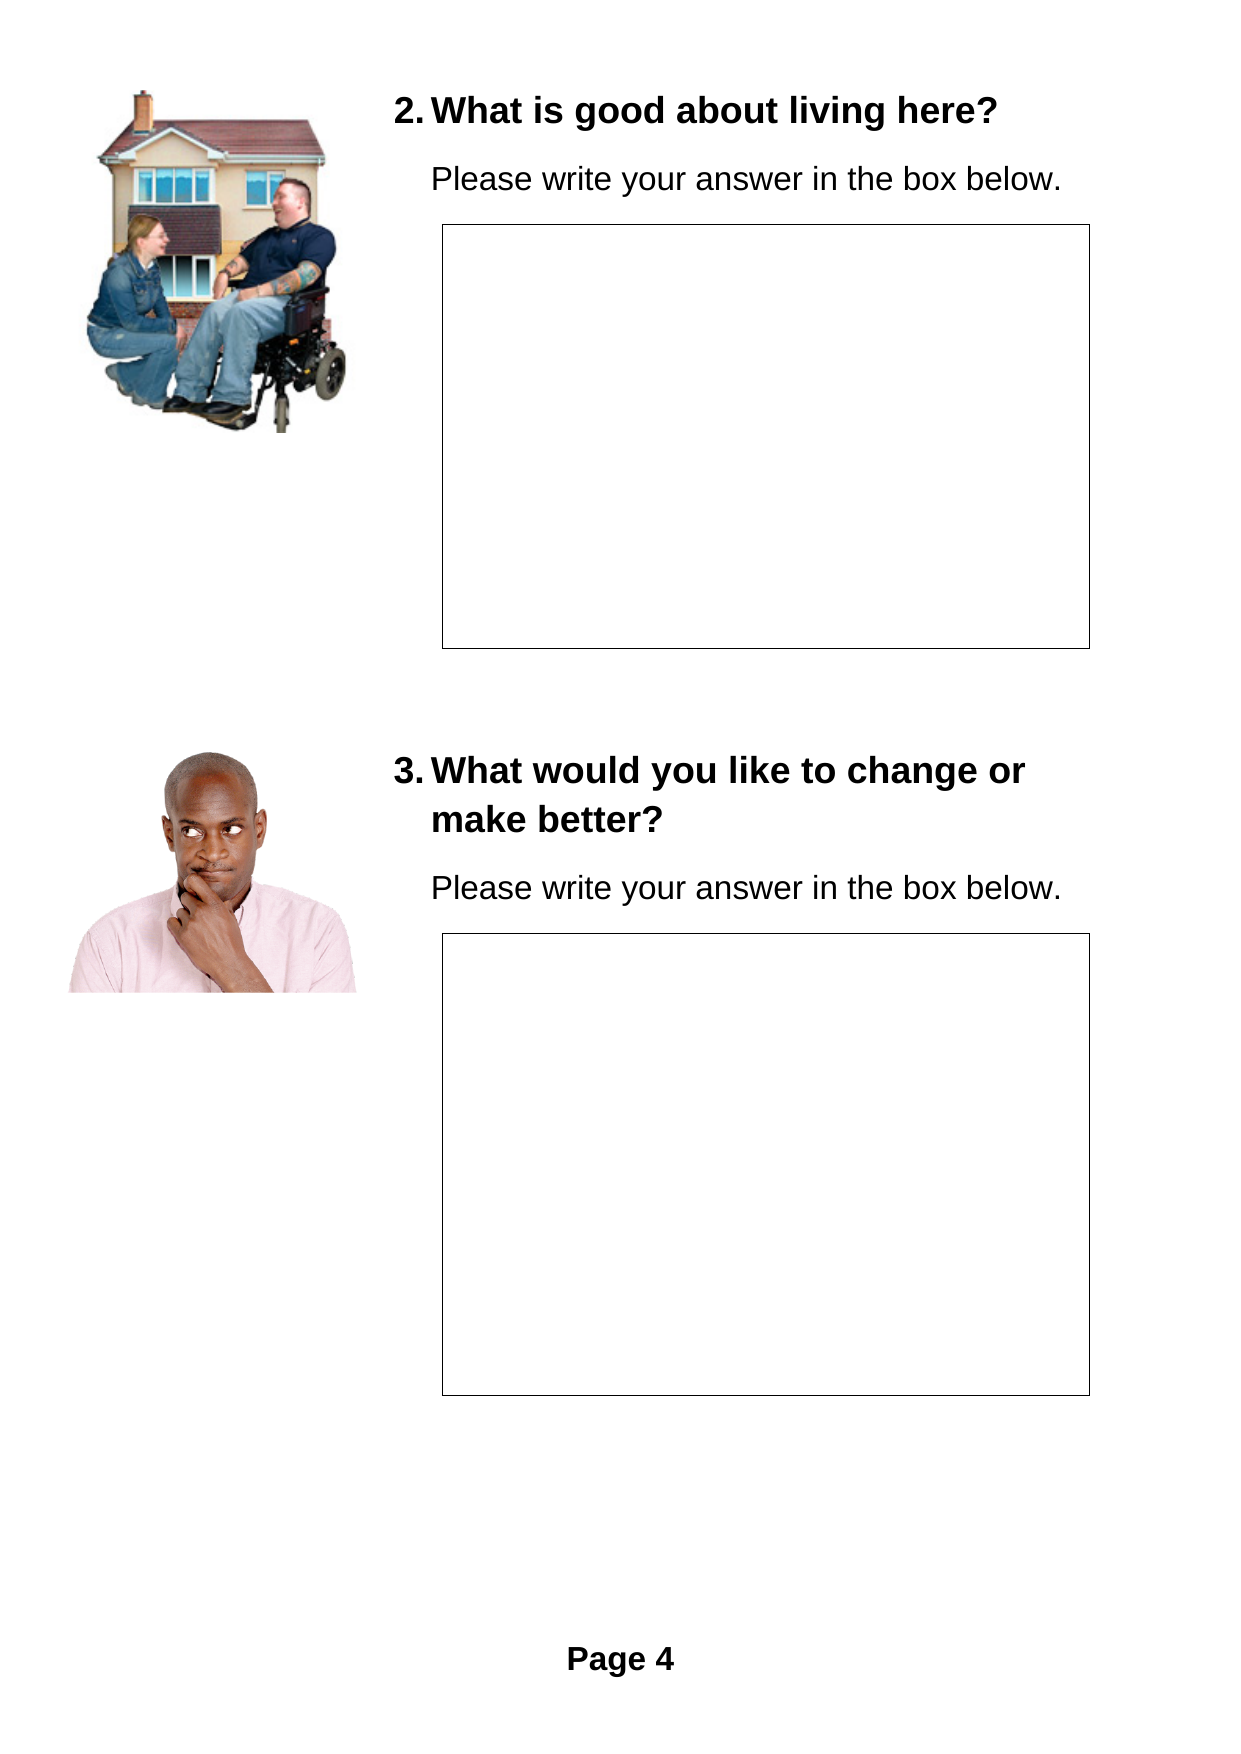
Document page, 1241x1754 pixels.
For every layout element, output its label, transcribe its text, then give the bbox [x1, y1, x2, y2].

list What would you like to change or make better? [393, 748, 1090, 841]
list Please write your answer in the box below. [431, 868, 1090, 907]
list What is good about living here? [393, 89, 1090, 132]
picture [67, 727, 357, 1017]
picture [67, 90, 366, 433]
table_header [443, 934, 1089, 1395]
table_header [443, 225, 1089, 648]
list Please write your answer in the box below. [431, 159, 1090, 197]
